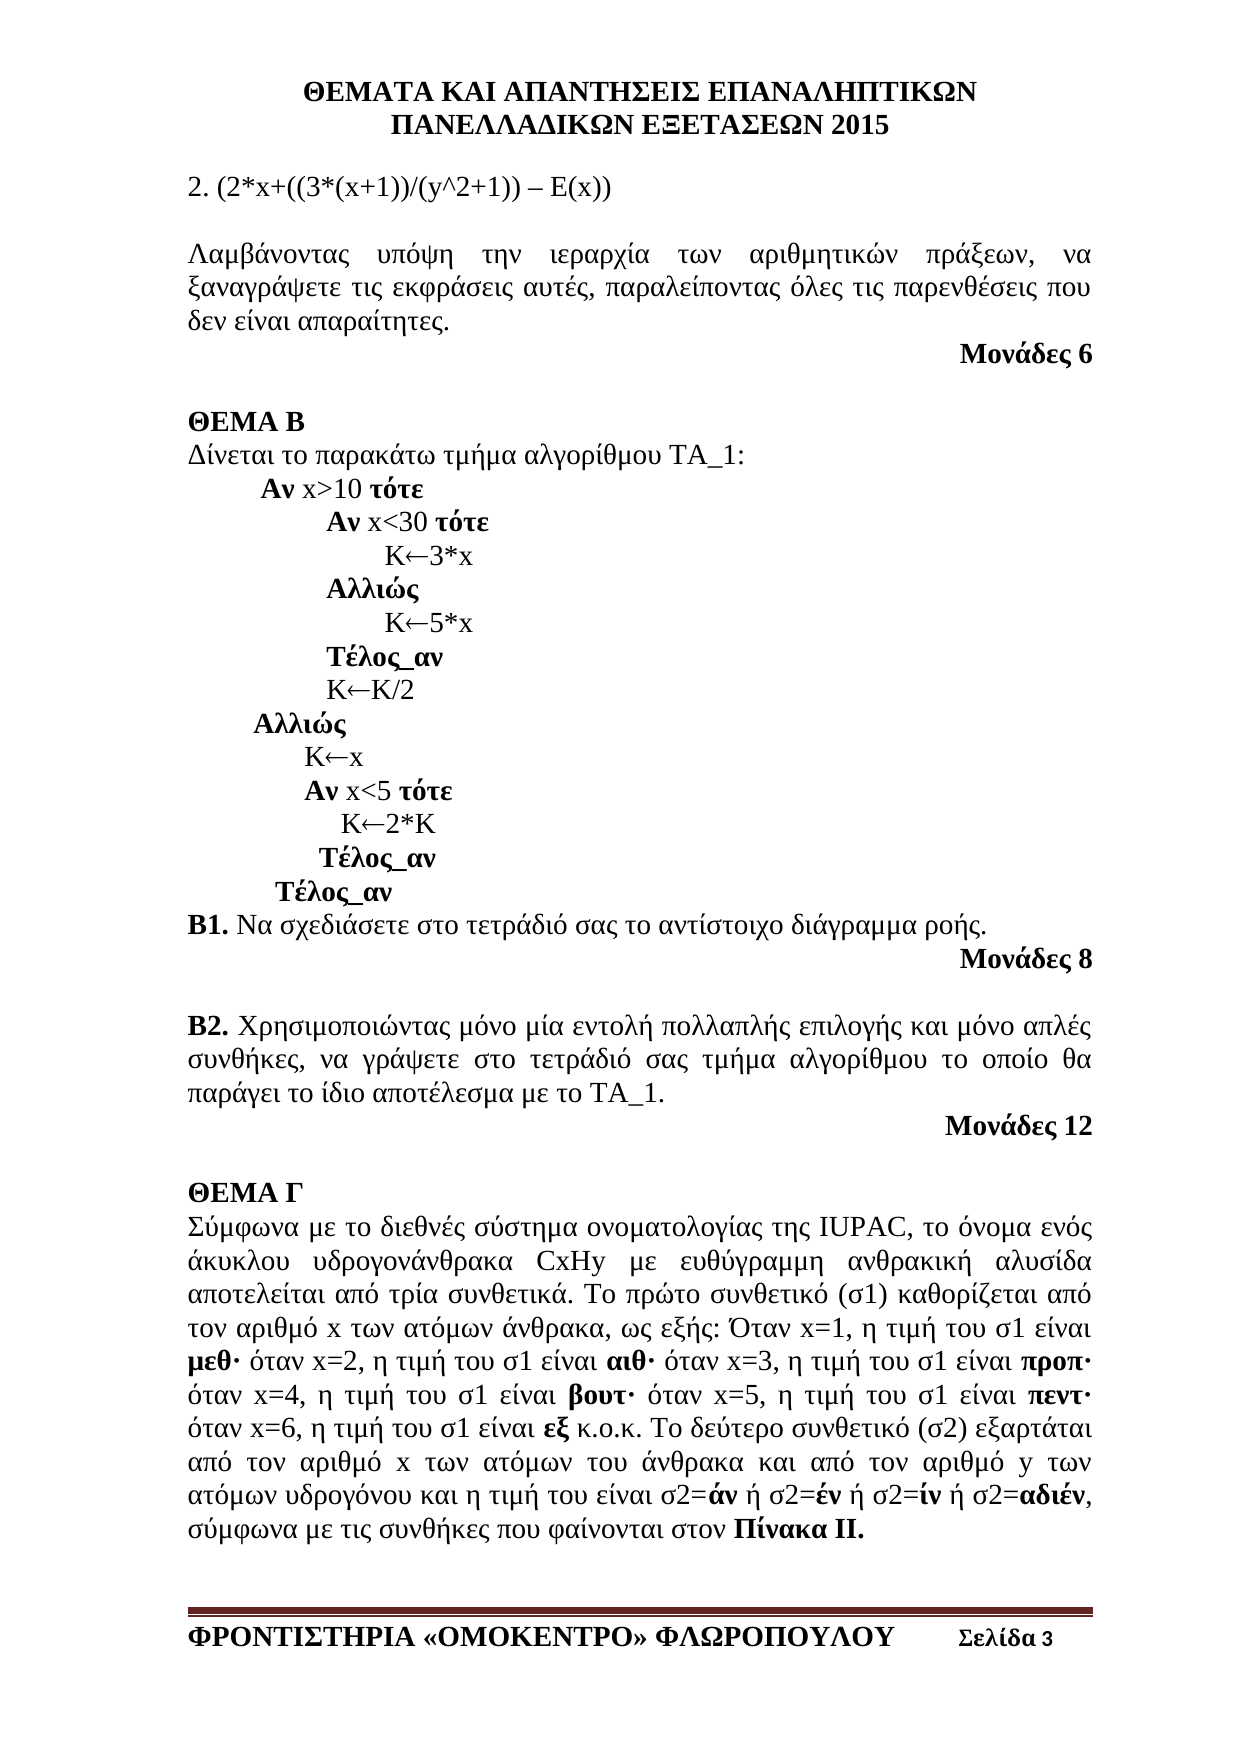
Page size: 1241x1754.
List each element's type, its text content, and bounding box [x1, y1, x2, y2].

text Κ2*Κ [187, 807, 1093, 840]
text Μονάδες 12 [187, 1108, 1093, 1142]
text Κ3*x [187, 538, 1093, 571]
text Β2. Χρησιμοποιώντας μόνο μία εντολή πολλαπλής επιλογής και μόνο απλές συνθήκες, να γράψετε στο τετράδιό σας τμήμα αλγορίθμου το οποίο θα παράγει το ίδιο αποτέλεσμα με το ΤΑ_1. [187, 1008, 1093, 1108]
text Αν x<5 τότε [187, 773, 1093, 807]
text Δίνεται το παρακάτω τμήμα αλγορίθμου ΤΑ_1: [187, 437, 1093, 471]
text Τέλος_αν [187, 874, 1093, 907]
text Μονάδες 6 [187, 337, 1093, 370]
text Κx [187, 739, 1093, 773]
text ΚΚ/2 [187, 672, 1093, 706]
text Αλλιώς [187, 571, 1093, 605]
text Β1. Να σχεδιάσετε στο τετράδιό σας το αντίστοιχο διάγραμμα ροής. [187, 907, 1093, 941]
text 2. (2*x+((3*(x+1))/(y^2+1)) – Ε(x)) [187, 169, 1093, 202]
text Κ5*x [187, 605, 1093, 639]
text Σύμφωνα με το διεθνές σύστημα ονοματολογίας της IUPAC, το όνομα ενός άκυκλου υδρογονάνθρακα CxHy με ευθύγραμμη ανθρακική αλυσίδα αποτελείται από τρία συνθετικά. Το πρώτο συνθετικό (σ1) καθορίζεται από τον αριθμό x των ατόμων άνθρακα, ως εξής: Όταν x=1, η τιμή του σ1 είναι μεθ· όταν x=2, η τιμή του σ1 είναι αιθ· όταν x=3, η τιμή του σ1 είναι προπ· όταν x=4, η τιμή του σ1 είναι βουτ· όταν x=5, η τιμή του σ1 είναι πεντ· όταν x=6, η τιμή του σ1 είναι εξ κ.ο.κ. Το δεύτερο συνθετικό (σ2) εξαρτάται από τον αριθμό x των ατόμων του άνθρακα και από τον αριθμό y των ατόμων υδρογόνου και η τιμή του είναι σ2=άν ή σ2=έν ή σ2=ίν ή σ2=αδιέν, σύμφωνα με τις συνθήκες που φαίνονται στον Πίνακα ΙΙ. [187, 1209, 1093, 1544]
text Αν x<30 τότε [187, 504, 1093, 538]
text Λαμβάνοντας υπόψη την ιεραρχία των αριθμητικών πράξεων, να ξαναγράψετε τις εκφράσεις αυτές, παραλείποντας όλες τις παρενθέσεις που δεν είναι απαραίτητες. [187, 236, 1093, 337]
text Μονάδες 8 [187, 941, 1093, 974]
text Τέλος_αν [187, 840, 1093, 874]
text ΘΕΜΑ Β [187, 404, 1093, 437]
text ΘΕΜΑ Γ [187, 1176, 1093, 1209]
text Αλλιώς [187, 706, 1093, 739]
text Αν x>10 τότε [187, 471, 1093, 504]
text Τέλος_αν [187, 639, 1093, 672]
